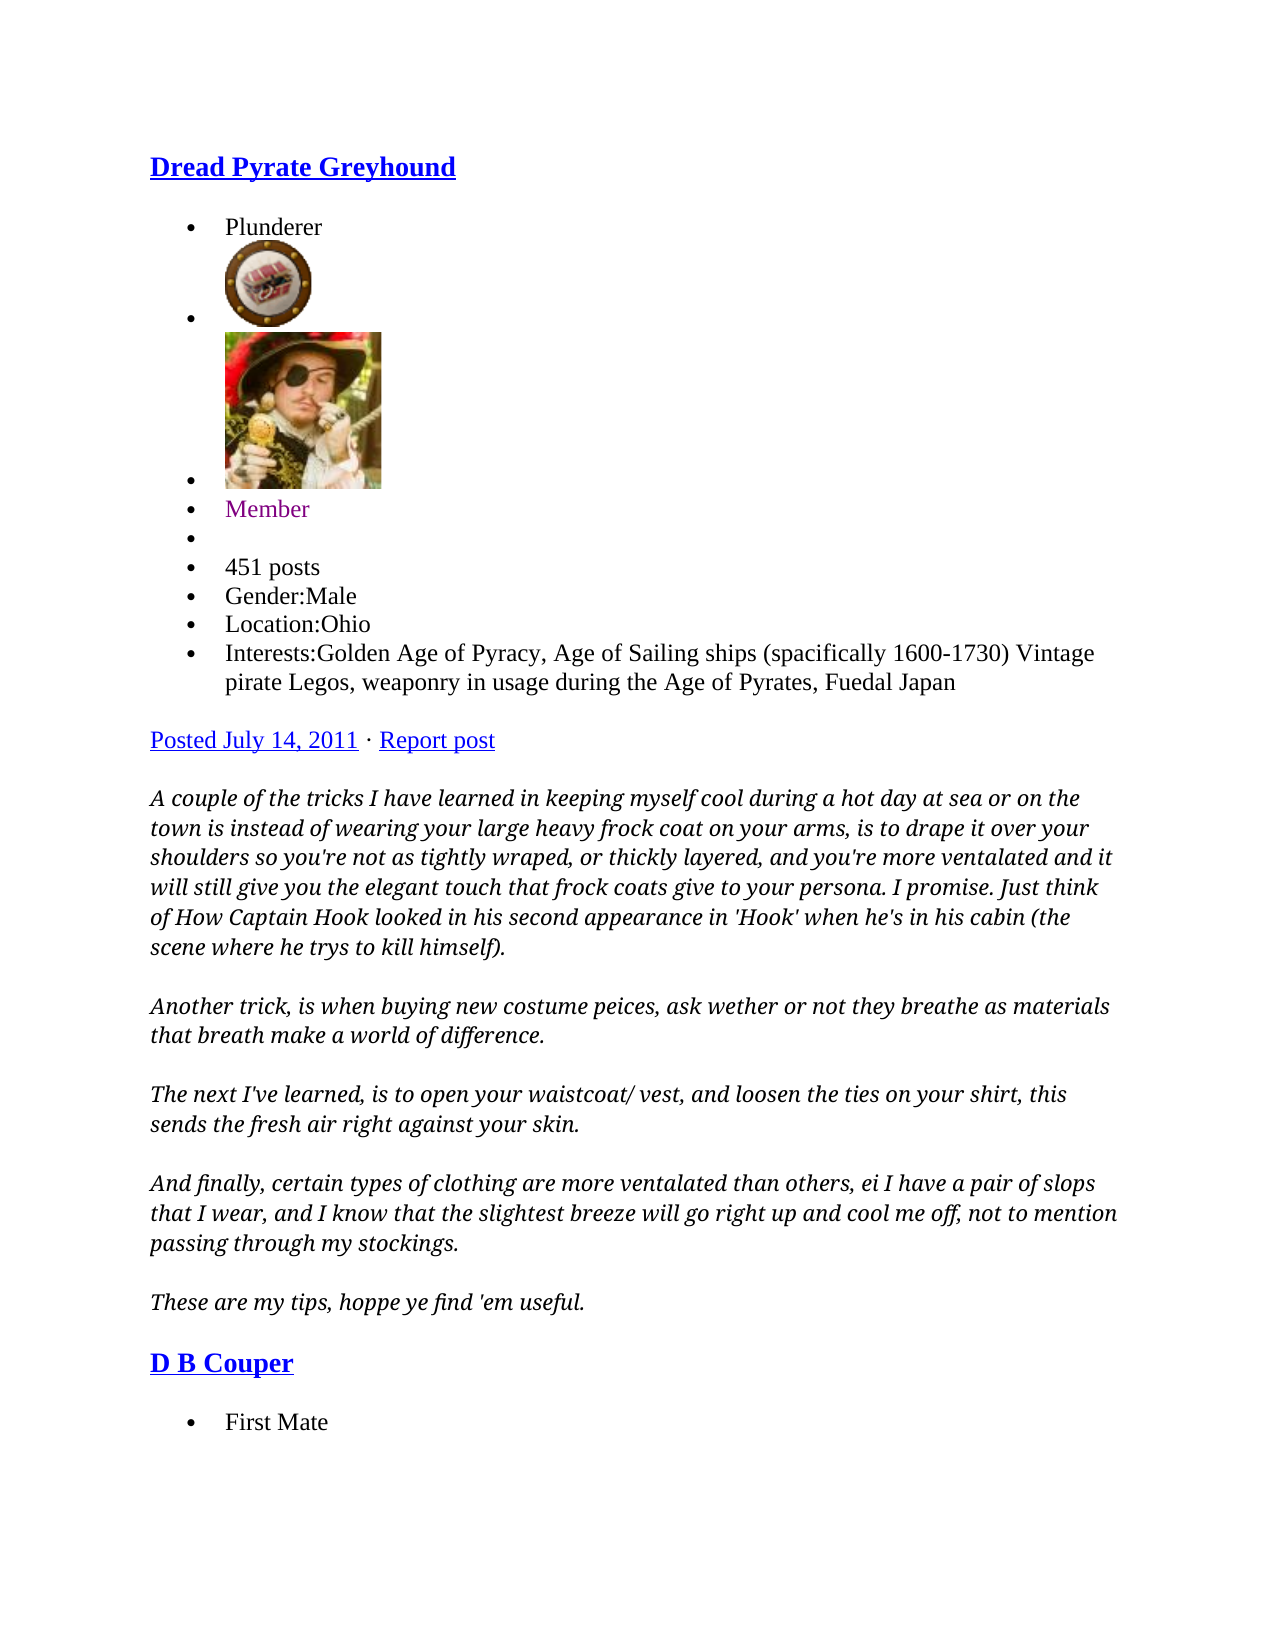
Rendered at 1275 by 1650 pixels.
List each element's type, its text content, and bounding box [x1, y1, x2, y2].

text And finally, certain types of clothing are more ventalated than others, ei I have a pair of slops that I wear, and I know that the slightest breeze will go right up and cool me off, not to mention passing through my stockings. [150, 1168, 1125, 1258]
list Interests:Golden Age of Pyracy, Age of Sailing ships (spacifically 1600-1730) Vintage pirate Legos, weaponry in usage during the Age of Pyrates, Fuedal Japan [187, 638, 1125, 696]
list Location:Ohio [187, 609, 1125, 638]
list 451 posts [187, 552, 1125, 581]
list First Mate [187, 1407, 1125, 1436]
text These are my tips, hoppe ye find 'em useful. [150, 1287, 1125, 1317]
list Gender:Male [187, 581, 1125, 609]
list Plunderer [187, 212, 1125, 240]
text D B Couper [150, 1346, 1125, 1378]
picture [225, 240, 312, 327]
text Another trick, is when buying new costume peices, ask wether or not they breathe as materials that breath make a world of difference. [150, 991, 1125, 1050]
text Posted July 14, 2011 · Report post [150, 725, 1125, 754]
list Member [187, 494, 1125, 523]
text The next I've learned, is to open your waistcoat/ vest, and loosen the ties on your shirt, this sends the fresh air right against your skin. [150, 1079, 1125, 1139]
text Dread Pyrate Greyhound [150, 150, 1125, 182]
picture [225, 332, 382, 489]
text A couple of the tricks I have learned in keeping myself cool during a hot day at sea or on the town is instead of wearing your large heavy frock coat on your arms, is to drape it over your shoulders so you're not as tightly wraped, or thickly layered, and you're more ventalated and it will still give you the elegant touch that frock coats give to your persona. I promise. Just think of How Captain Hook looked in his second appearance in 'Hook' when he's in his cabin (the scene where he trys to kill himself). [150, 783, 1125, 962]
